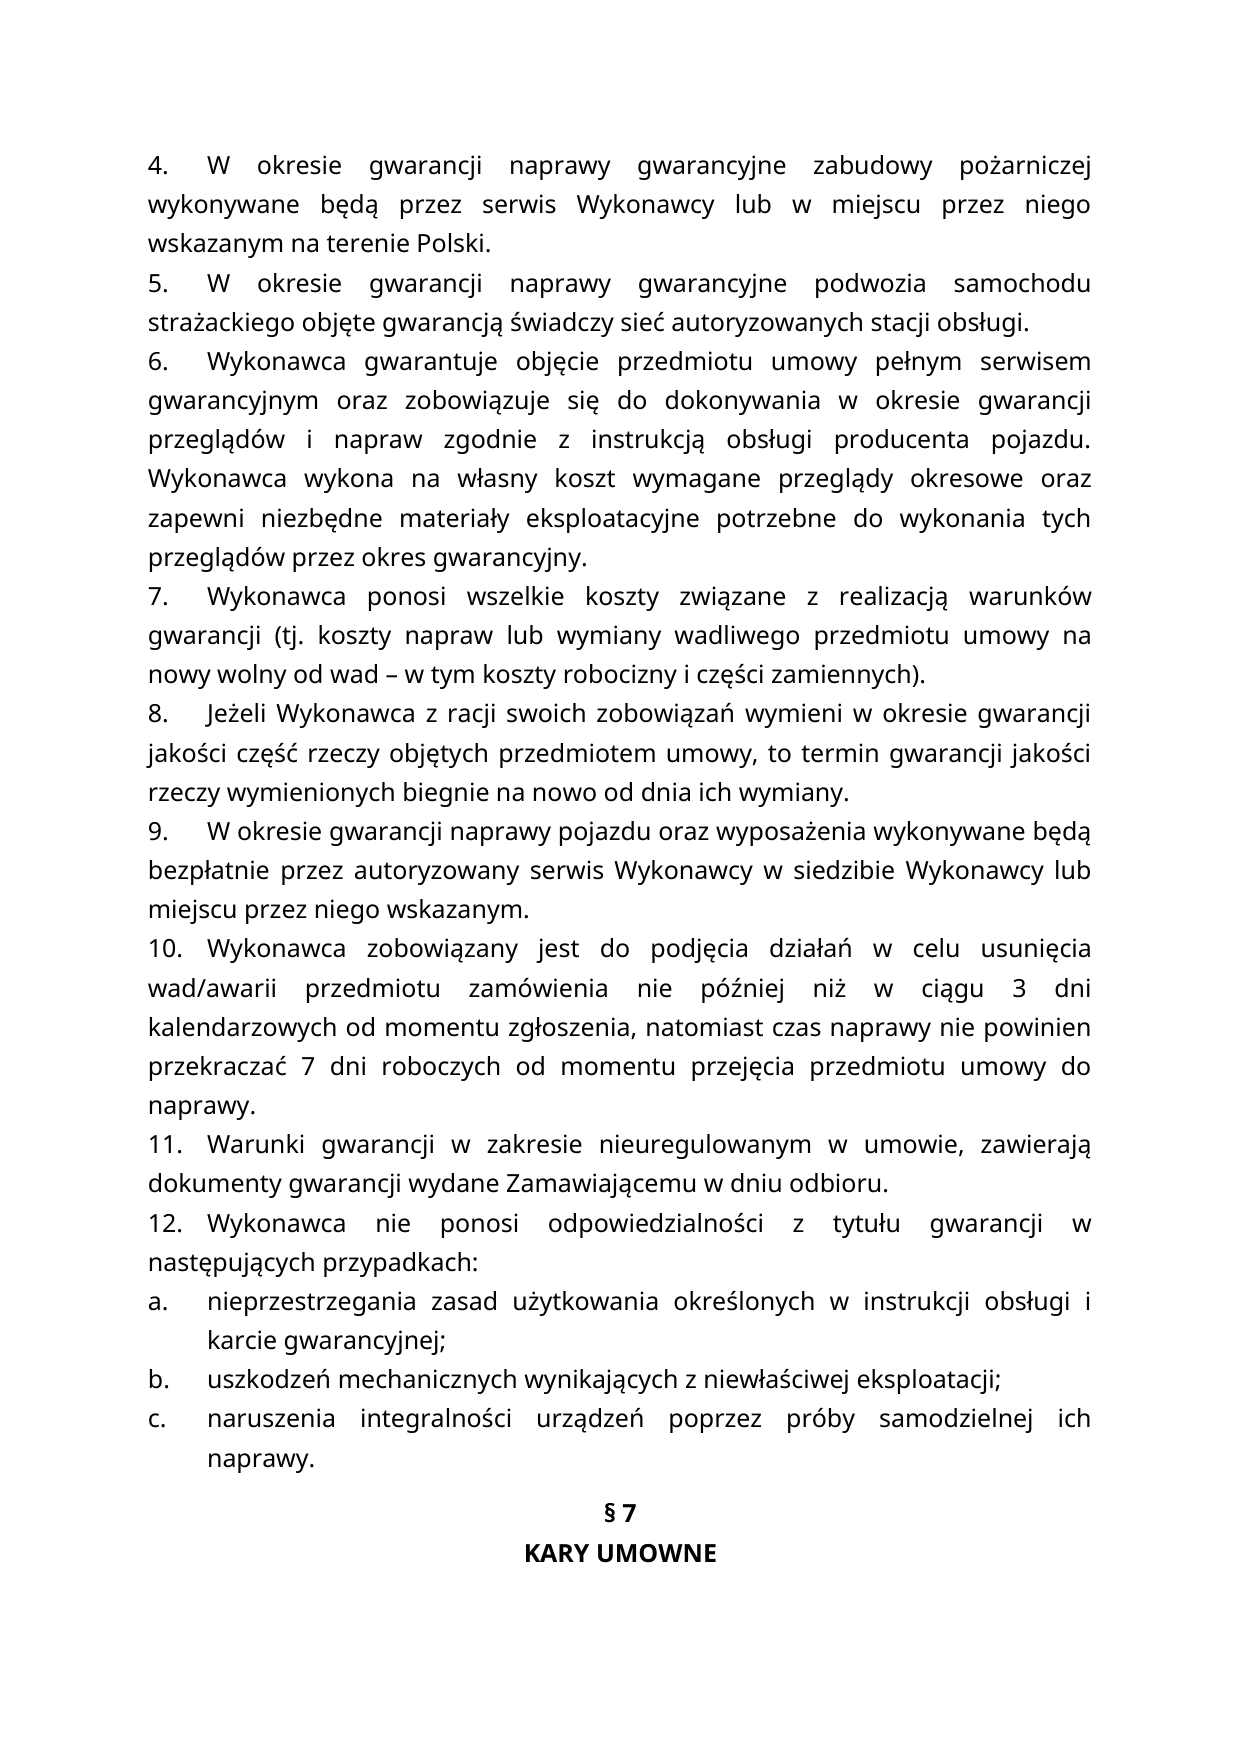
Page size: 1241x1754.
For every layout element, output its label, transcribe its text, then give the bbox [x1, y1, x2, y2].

text KARY UMOWNE [148, 1535, 1092, 1569]
list Wykonawca nie ponosi odpowiedzialności z tytułu gwarancji w następujących przypadkach: [148, 1205, 1092, 1278]
list Wykonawca ponosi wszelkie koszty związane z realizacją warunków gwarancji (tj. koszty napraw lub wymiany wadliwego przedmiotu umowy na nowy wolny od wad – w tym koszty robocizny i części zamiennych). [148, 578, 1092, 691]
list W okresie gwarancji naprawy pojazdu oraz wyposażenia wykonywane będą bezpłatnie przez autoryzowany serwis Wykonawcy w siedzibie Wykonawcy lub miejscu przez niego wskazanym. [148, 813, 1092, 926]
text § 7 [148, 1496, 1092, 1530]
list Wykonawca zobowiązany jest do podjęcia działań w celu usunięcia wad/awarii przedmiotu zamówienia nie później niż w ciągu 3 dni kalendarzowych od momentu zgłoszenia, natomiast czas naprawy nie powinien przekraczać 7 dni roboczych od momentu przejęcia przedmiotu umowy do naprawy. [148, 931, 1092, 1122]
list uszkodzeń mechanicznych wynikających z niewłaściwej eksploatacji; [148, 1362, 1092, 1396]
list W okresie gwarancji naprawy gwarancyjne zabudowy pożarniczej wykonywane będą przez serwis Wykonawcy lub w miejscu przez niego wskazanym na terenie Polski. [148, 148, 1092, 260]
list nieprzestrzegania zasad użytkowania określonych w instrukcji obsługi i karcie gwarancyjnej; [148, 1283, 1092, 1357]
list Jeżeli Wykonawca z racji swoich zobowiązań wymieni w okresie gwarancji jakości część rzeczy objętych przedmiotem umowy, to termin gwarancji jakości rzeczy wymienionych biegnie na nowo od dnia ich wymiany. [148, 696, 1092, 808]
list naruszenia integralności urządzeń poprzez próby samodzielnej ich naprawy. [148, 1401, 1092, 1474]
list Warunki gwarancji w zakresie nieuregulowanym w umowie, zawierają dokumenty gwarancji wydane Zamawiającemu w dniu odbioru. [148, 1127, 1092, 1200]
list Wykonawca gwarantuje objęcie przedmiotu umowy pełnym serwisem gwarancyjnym oraz zobowiązuje się do dokonywania w okresie gwarancji przeglądów i napraw zgodnie z instrukcją obsługi producenta pojazdu. Wykonawca wykona na własny koszt wymagane przeglądy okresowe oraz zapewni niezbędne materiały eksploatacyjne potrzebne do wykonania tych przeglądów przez okres gwarancyjny. [148, 343, 1092, 573]
list W okresie gwarancji naprawy gwarancyjne podwozia samochodu strażackiego objęte gwarancją świadczy sieć autoryzowanych stacji obsługi. [148, 265, 1092, 338]
